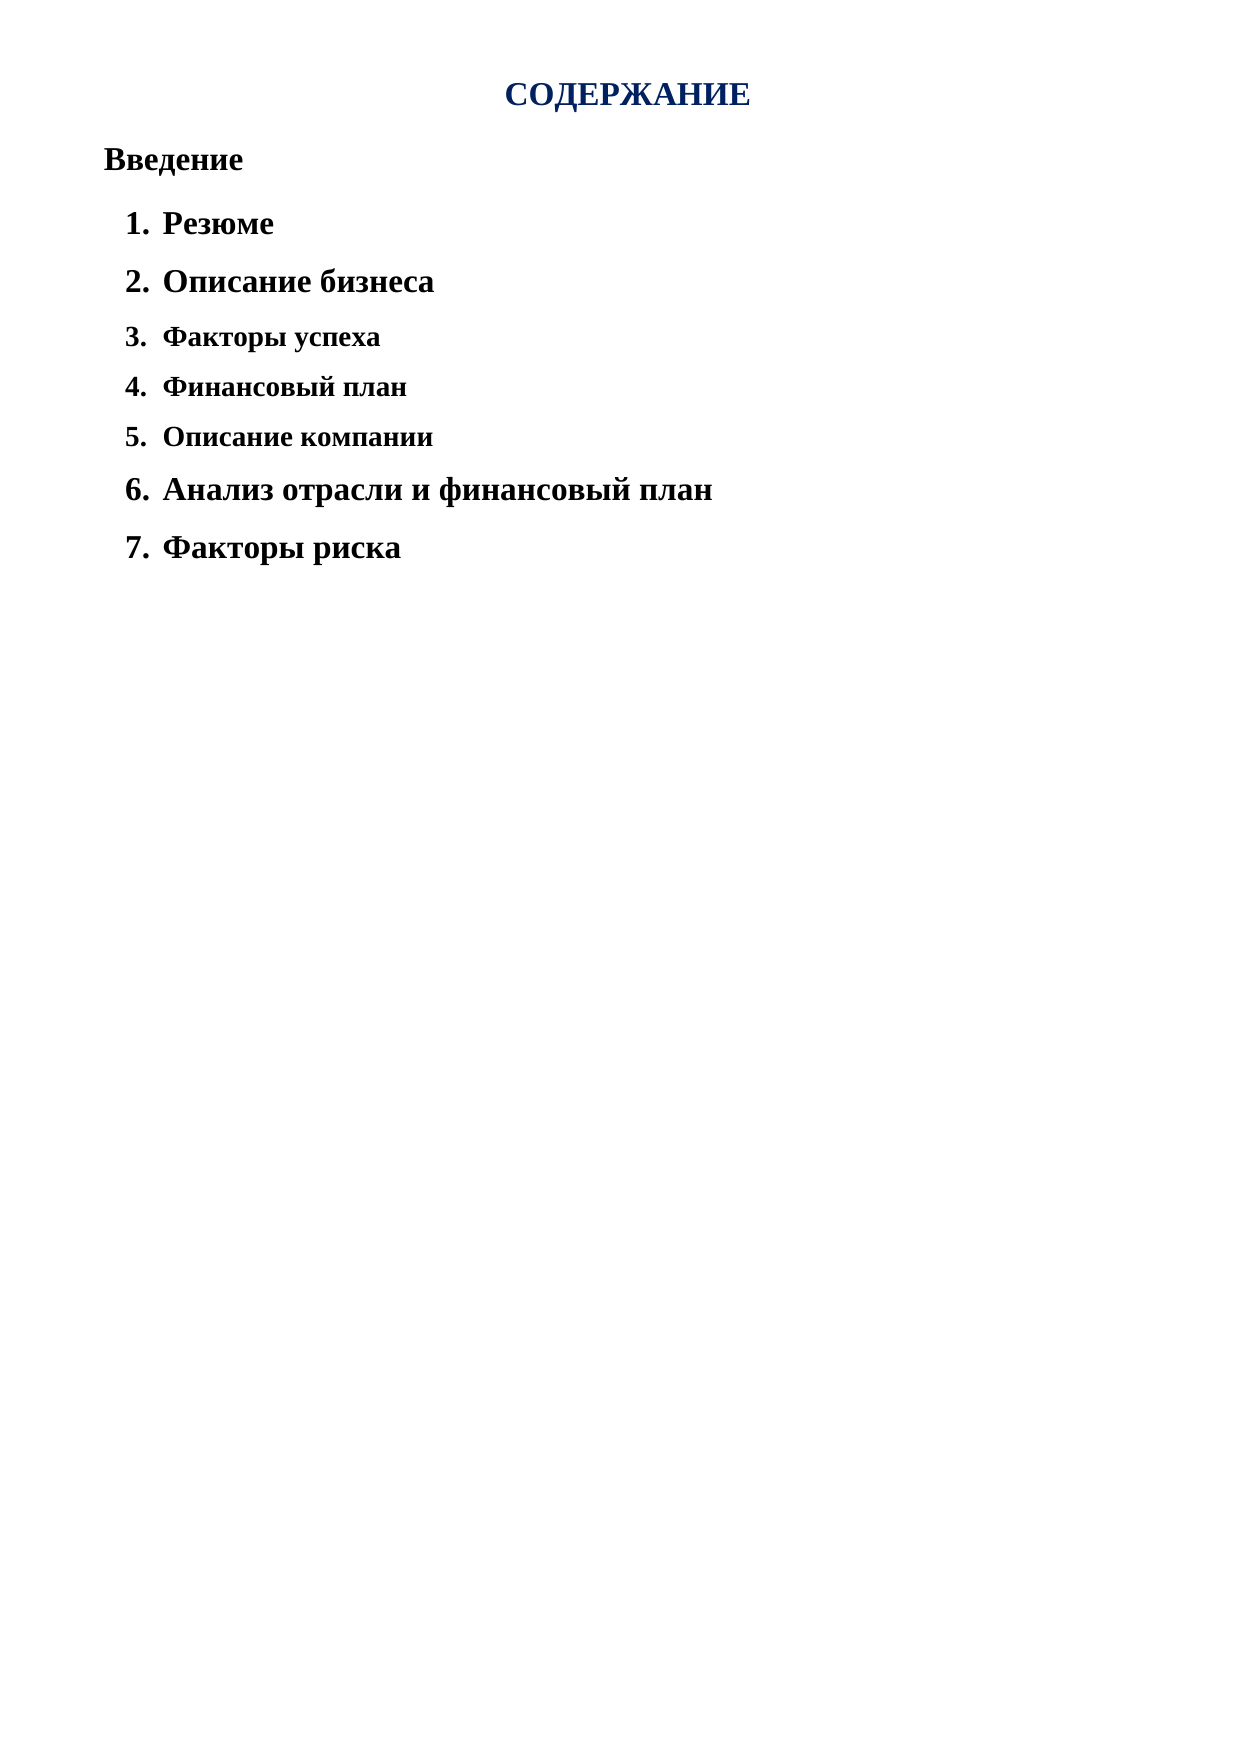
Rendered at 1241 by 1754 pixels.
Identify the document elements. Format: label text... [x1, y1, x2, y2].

text СОДЕРЖАНИЕ [103, 74, 1152, 112]
list Факторы риска [125, 527, 1152, 565]
list Описание компании [125, 419, 1152, 453]
text Введение [103, 139, 1152, 177]
list Финансовый план [125, 369, 1152, 402]
list Описание бизнеса [125, 261, 1152, 299]
list Факторы успеха [125, 319, 1152, 352]
list Анализ отрасли и финансовый план [125, 469, 1152, 508]
list Резюме [125, 204, 1152, 242]
